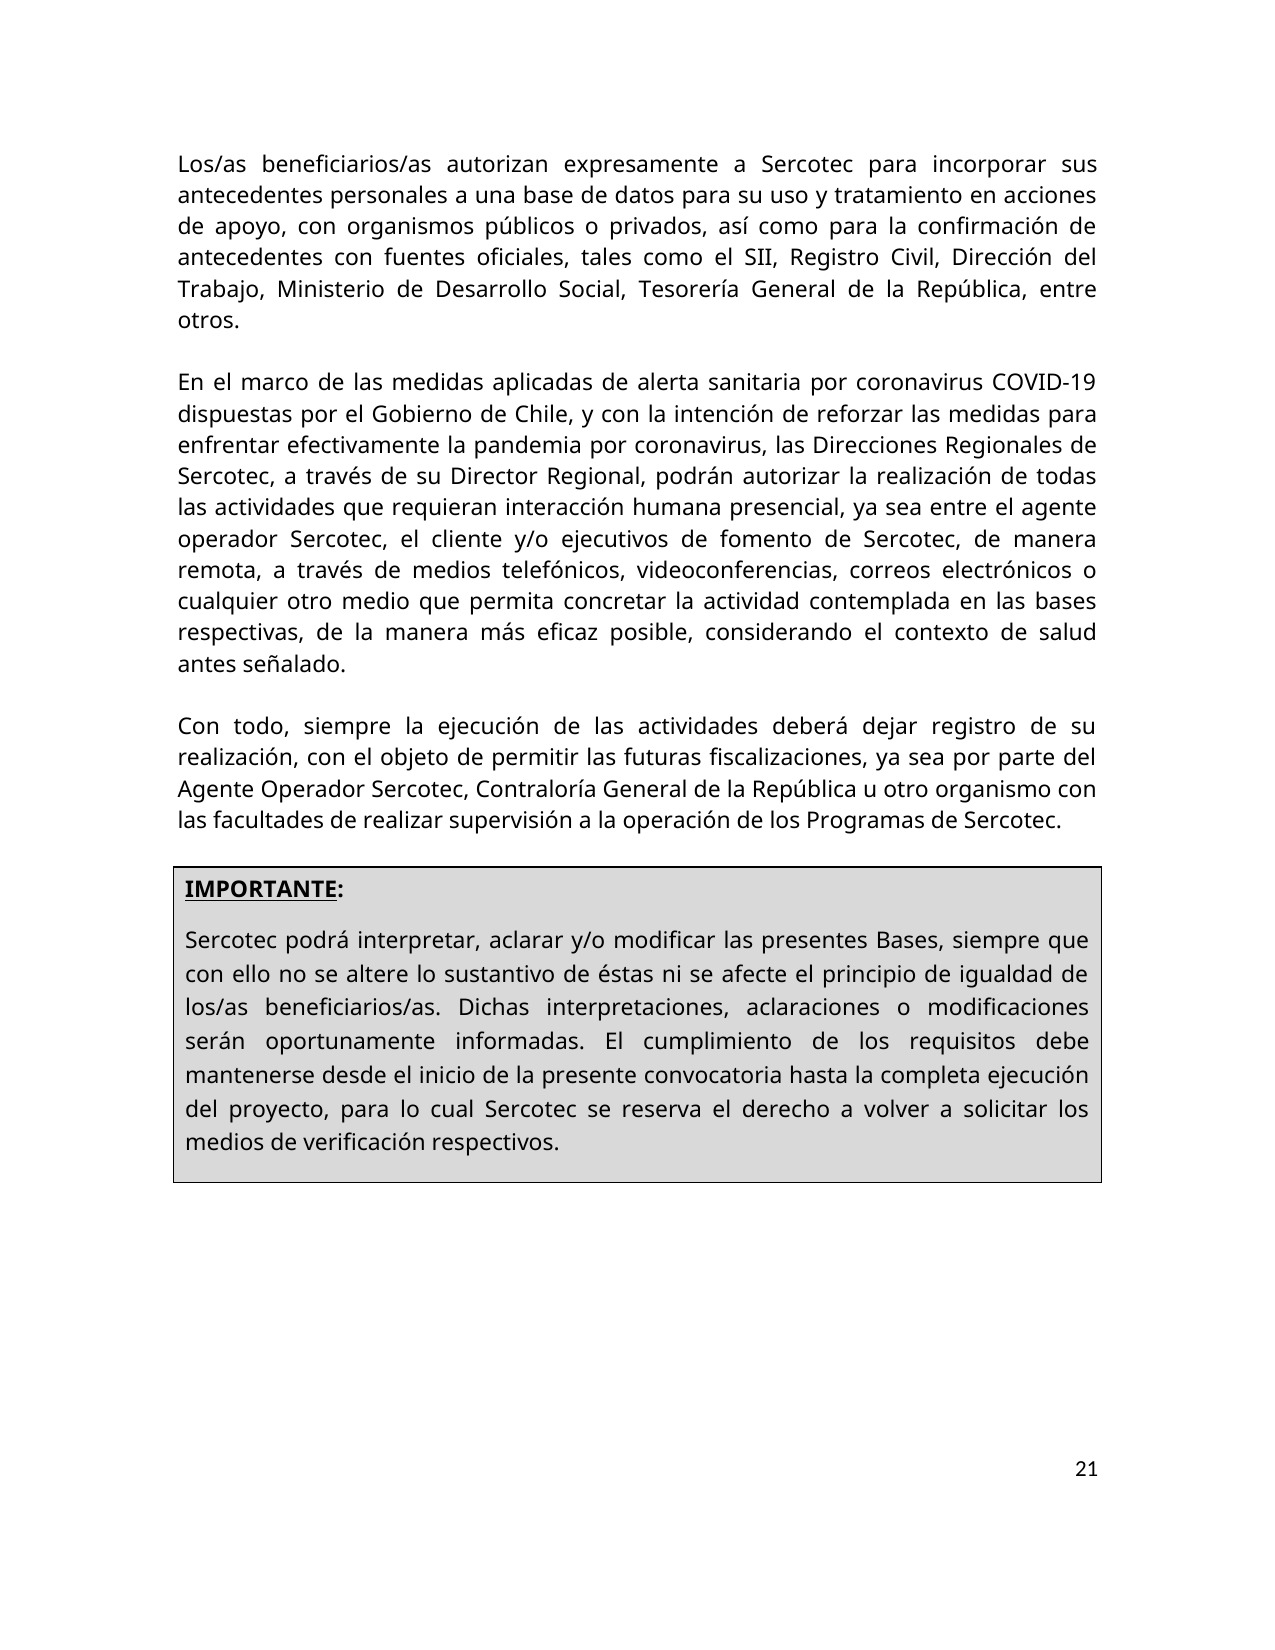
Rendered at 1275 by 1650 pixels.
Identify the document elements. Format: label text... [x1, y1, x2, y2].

text En el marco de las medidas aplicadas de alerta sanitaria por coronavirus COVID-19 dispuestas por el Gobierno de Chile, y con la intención de reforzar las medidas para enfrentar efectivamente la pandemia por coronavirus, las Direcciones Regionales de Sercotec, a través de su Director Regional, podrán autorizar la realización de todas las actividades que requieran interacción humana presencial, ya sea entre el agente operador Sercotec, el cliente y/o ejecutivos de fomento de Sercotec, de manera remota, a través de medios telefónicos, videoconferencias, correos electrónicos o cualquier otro medio que permita concretar la actividad contemplada en las bases respectivas, de la manera más eficaz posible, considerando el contexto de salud antes señalado. [177, 366, 1098, 679]
text Los/as beneficiarios/as autorizan expresamente a Sercotec para incorporar sus antecedentes personales a una base de datos para su uso y tratamiento en acciones de apoyo, con organismos públicos o privados, así como para la confirmación de antecedentes con fuentes oficiales, tales como el SII, Registro Civil, Dirección del Trabajo, Ministerio de Desarrollo Social, Tesorería General de la República, entre otros. [177, 148, 1098, 335]
text Con todo, siempre la ejecución de las actividades deberá dejar registro de su realización, con el objeto de permitir las futuras fiscalizaciones, ya sea por parte del Agente Operador Sercotec, Contraloría General de la República u otro organismo con las facultades de realizar supervisión a la operación de los Programas de Sercotec. [177, 710, 1098, 835]
table_header IMPORTANTE: Sercotec podrá interpretar, aclarar y/o modificar las presentes Bases, siempre que con ello no se altere lo sustantivo de éstas ni se afecte el principio de igualdad de los/as beneficiarios/as. Dichas interpretaciones, aclaraciones o modificaciones serán oportunamente informadas. El cumplimiento de los requisitos debe mantenerse desde el inicio de la presente convocatoria hasta la completa ejecución del proyecto, para lo cual Sercotec se reserva el derecho a volver a solicitar los medios de verificación respectivos. [174, 868, 1101, 1182]
